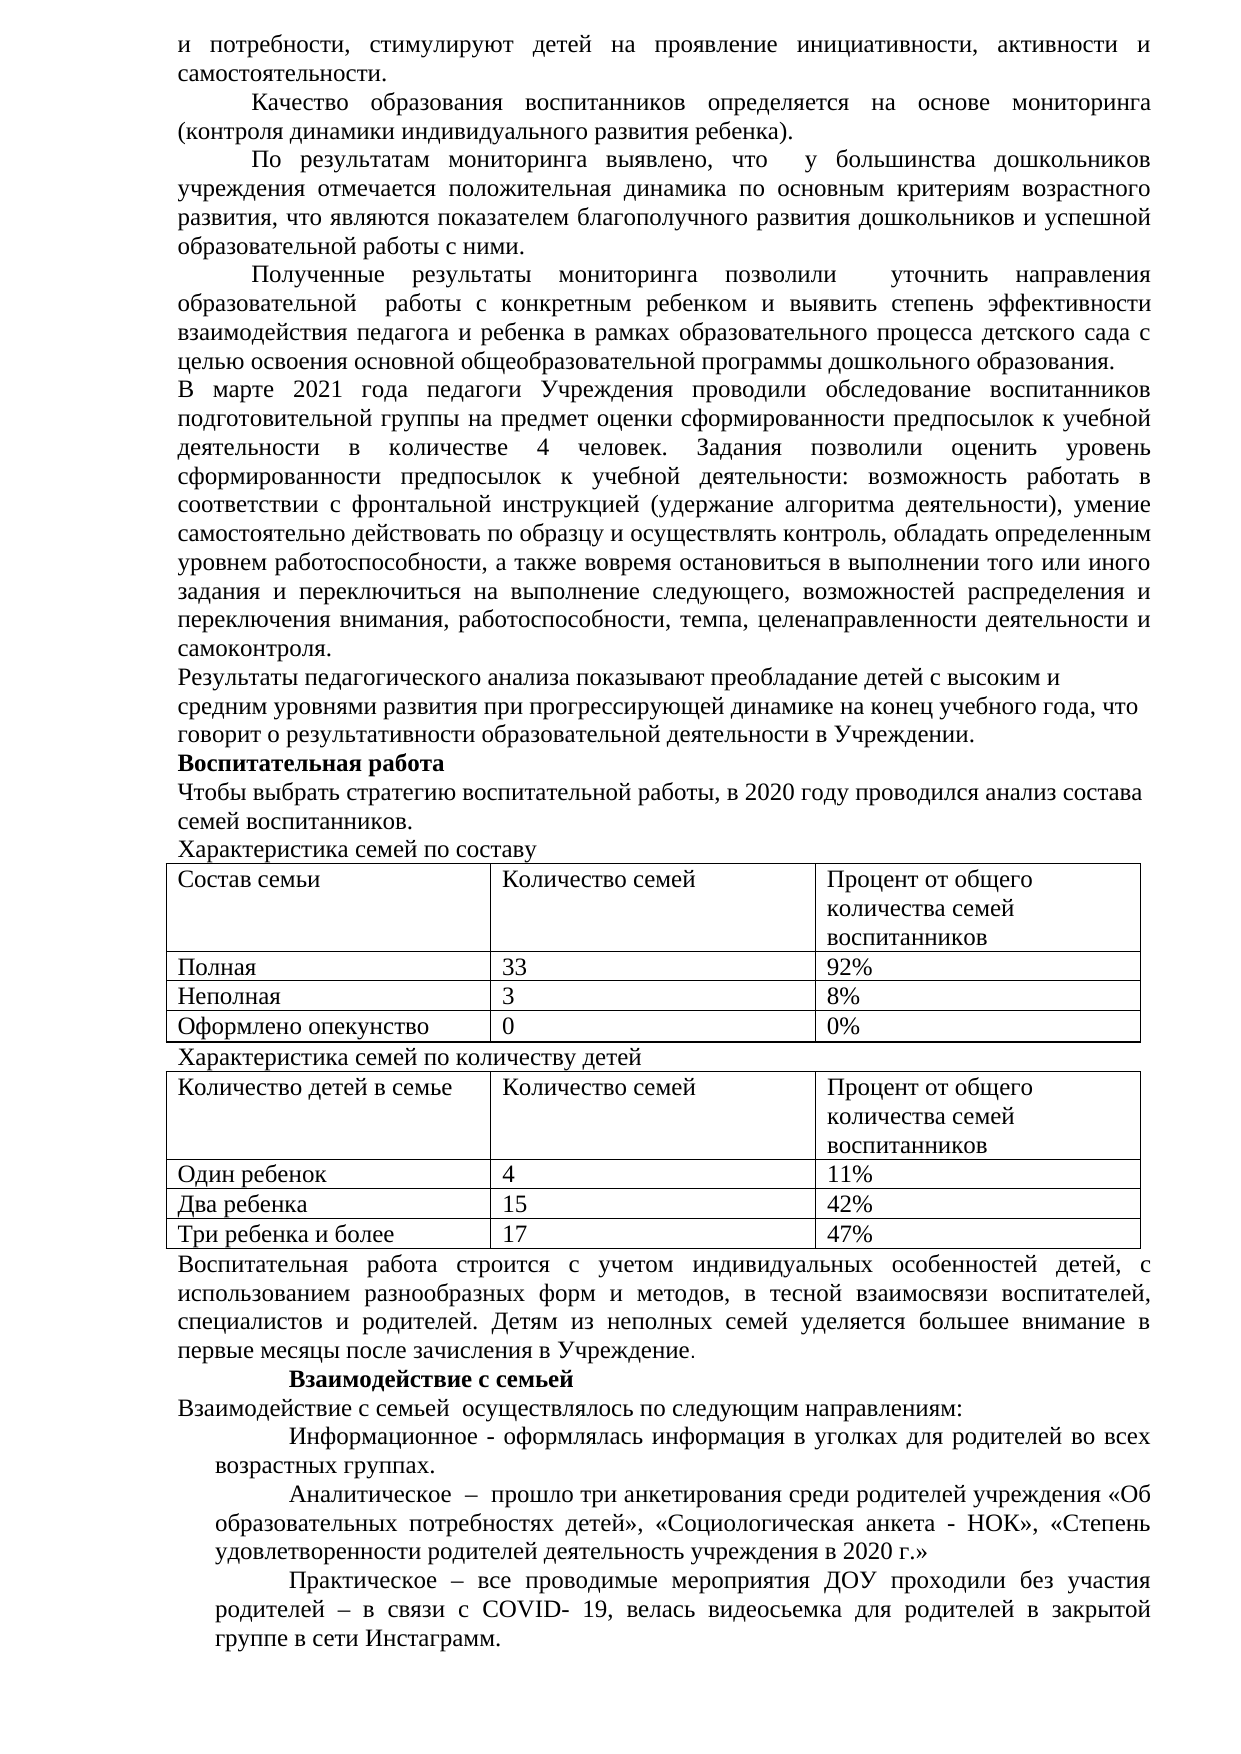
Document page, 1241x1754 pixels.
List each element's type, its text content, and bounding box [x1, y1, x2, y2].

text По результатам мониторинга выявлено, что у большинства дошкольников учреждения отмечается положительная динамика по основным критериям возрастного развития, что являются показателем благополучного развития дошкольников и успешной образовательной работы с ними. [177, 144, 1152, 259]
table_cell 15 [491, 1189, 815, 1218]
table_cell 4 [491, 1160, 815, 1188]
text Качество образования воспитанников определяется на основе мониторинга (контроля динамики индивидуального развития ребенка). [177, 87, 1152, 144]
table_cell Неполная [167, 981, 490, 1010]
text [177, 29, 1152, 87]
table_cell Один ребенок [167, 1160, 490, 1188]
text Результаты педагогического анализа показывают преобладание детей с высоким и средним уровнями развития при прогрессирующей динамике на конец учебного года, что говорит о результативности образовательной деятельности в Учреждении. [177, 662, 1152, 748]
table_header Количество семей [491, 864, 815, 951]
text Практическое – все проводимые мероприятия ДОУ проходили без участия родителей – в связи с COVID- 19, велась видеосьемка для родителей в закрытой группе в сети Инстаграмм. [215, 1565, 1152, 1651]
table_cell Три ребенка и более [167, 1219, 490, 1248]
table_cell Оформлено опекунство [167, 1011, 490, 1041]
table_header Процент от общего количества семей воспитанников [816, 1072, 1140, 1158]
text Взаимодействие с семьей осуществлялось по следующим направлениям: [177, 1393, 1152, 1421]
text Воспитательная работа [177, 748, 1152, 777]
table_header Количество детей в семье [167, 1072, 490, 1158]
text Воспитательная работа строится с учетом индивидуальных особенностей детей, с использованием разнообразных форм и методов, в тесной взаимосвязи воспитателей, специалистов и родителей. Детям из неполных семей уделяется большее внимание в первые месяцы после зачисления в Учреждение. [177, 1249, 1152, 1364]
table_header Количество семей [491, 1072, 815, 1158]
table_cell 42% [816, 1189, 1140, 1218]
table_cell 92% [816, 952, 1140, 980]
text В марте 2021 года педагоги Учреждения проводили обследование воспитанников подготовительной группы на предмет оценки сформированности предпосылок к учебной деятельности в количестве 4 человек. Задания позволили оценить уровень сформированности предпосылок к учебной деятельности: возможность работать в соответствии с фронтальной инструкцией (удержание алгоритма деятельности), умение самостоятельно действовать по образцу и осуществлять контроль, обладать определенным уровнем работоспособности, а также вовремя остановиться в выполнении того или иного задания и переключиться на выполнение следующего, возможностей распределения и переключения внимания, работоспособности, темпа, целенаправленности деятельности и самоконтроля. [177, 374, 1152, 662]
table_cell 0 [491, 1011, 815, 1041]
table_cell 3 [491, 981, 815, 1010]
table_cell 11% [816, 1160, 1140, 1188]
table_header Состав семьи [167, 864, 490, 951]
text Характеристика семей по составу [177, 834, 1152, 863]
table_cell 0% [816, 1011, 1140, 1041]
table_cell 33 [491, 952, 815, 980]
table_cell 47% [816, 1219, 1140, 1248]
table_cell 8% [816, 981, 1140, 1010]
text Характеристика семей по количеству детей [177, 1042, 1152, 1071]
text Аналитическое – прошло три анкетирования среди родителей учреждения «Об образовательных потребностях детей», «Социологическая анкета - НОК», «Степень удовлетворенности родителей деятельность учреждения в 2020 г.» [215, 1479, 1152, 1565]
table_cell Полная [167, 952, 490, 980]
text Информационное - оформлялась информация в уголках для родителей во всех возрастных группах. [215, 1421, 1152, 1479]
text Полученные результаты мониторинга позволили уточнить направления образовательной работы с конкретным ребенком и выявить степень эффективности взаимодействия педагога и ребенка в рамках образовательного процесса детского сада с целью освоения основной общеобразовательной программы дошкольного образования. [177, 259, 1152, 374]
table_header Процент от общего количества семей воспитанников [816, 864, 1140, 951]
table_cell 17 [491, 1219, 815, 1248]
text Взаимодействие с семьей [215, 1364, 1152, 1393]
table_cell Два ребенка [167, 1189, 490, 1218]
text Чтобы выбрать стратегию воспитательной работы, в 2020 году проводился анализ состава семей воспитанников. [177, 777, 1152, 834]
